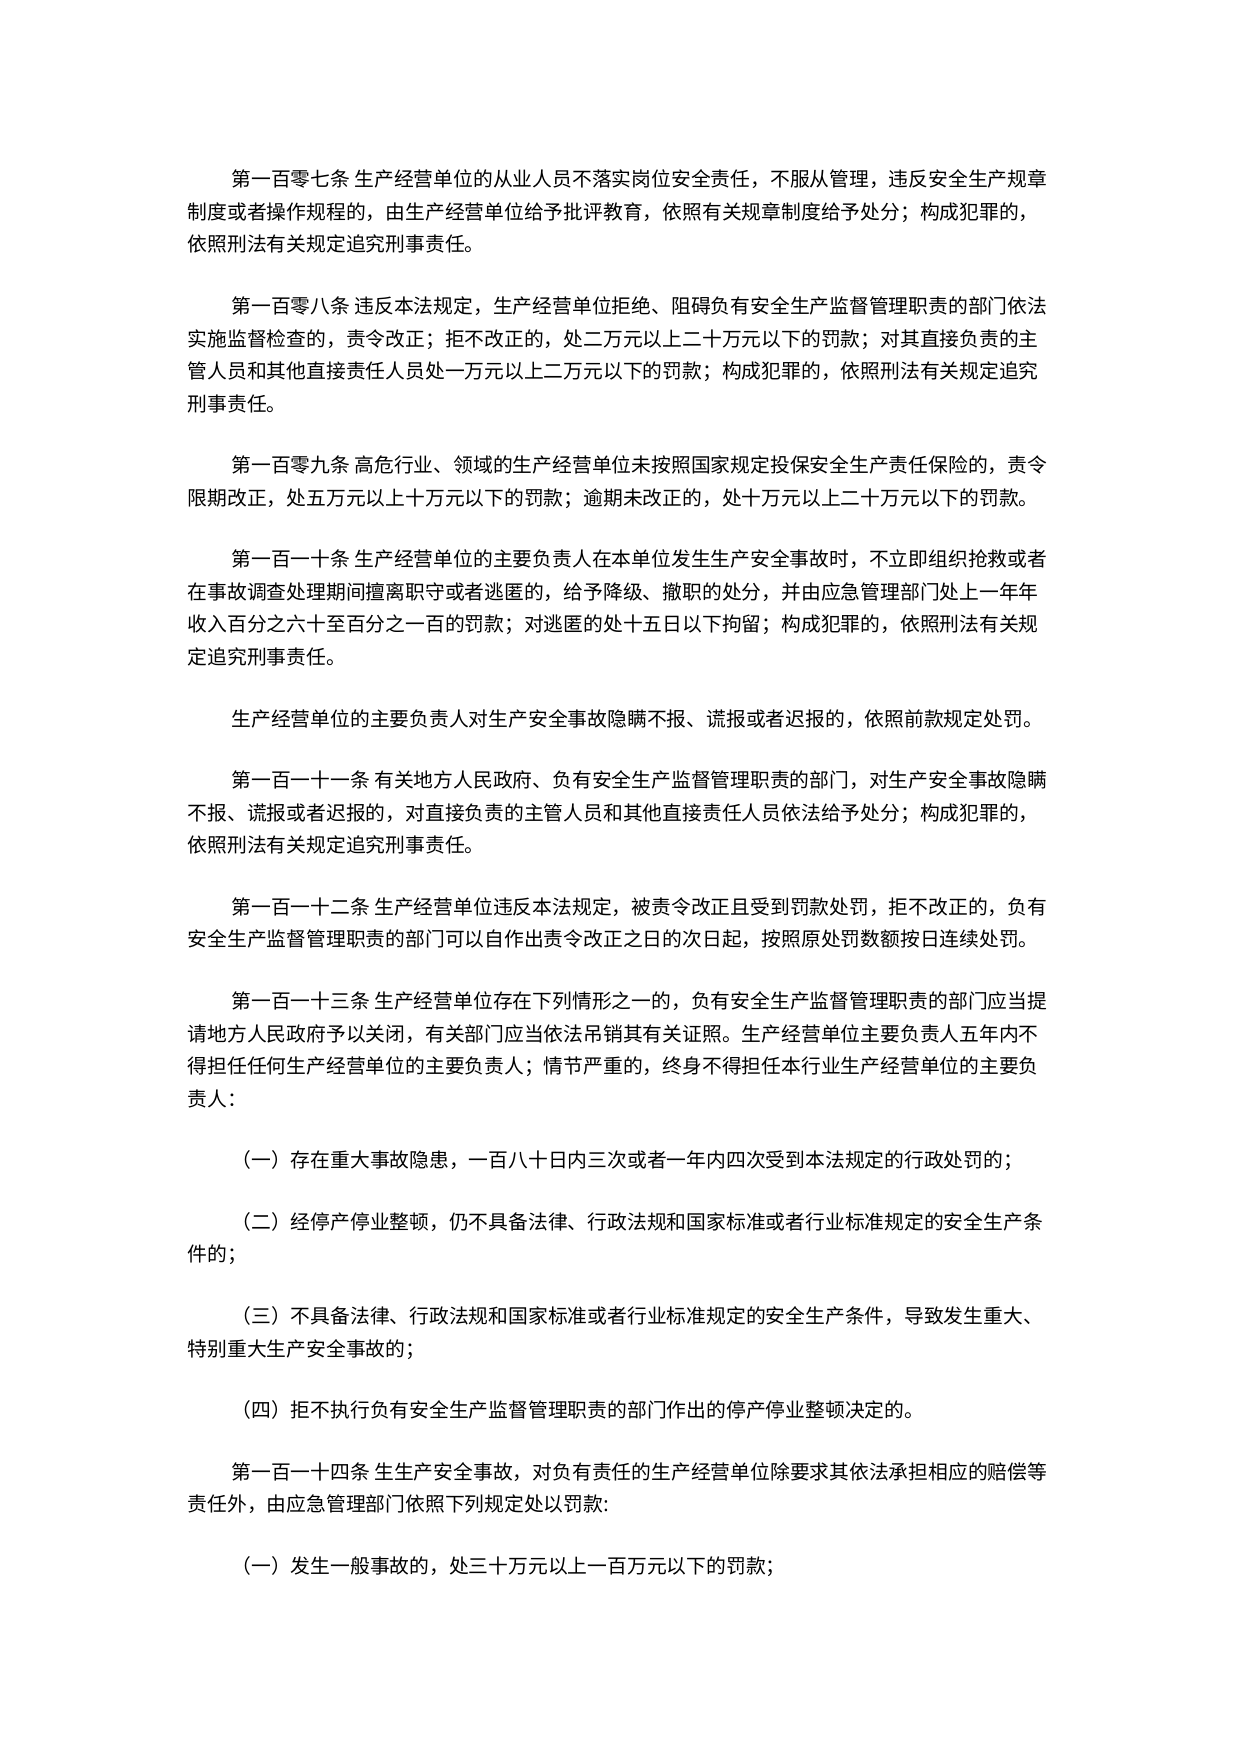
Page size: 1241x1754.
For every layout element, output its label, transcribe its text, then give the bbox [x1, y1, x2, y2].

text （三）不具备法律、行政法规和国家标准或者行业标准规定的安全生产条件，导致发生重大、特别重大生产安全事故的； [187, 1299, 1053, 1364]
text 第一百一十四条 生生产安全事故，对负有责任的生产经营单位除要求其依法承担相应的赔偿等责任外，由应急管理部门依照下列规定处以罚款: [187, 1454, 1053, 1519]
text 第一百零七条 生产经营单位的从业人员不落实岗位安全责任，不服从管理，违反安全生产规章制度或者操作规程的，由生产经营单位给予批评教育，依照有关规章制度给予处分；构成犯罪的，依照刑法有关规定追究刑事责任。 [187, 162, 1053, 259]
text 生产经营单位的主要负责人对生产安全事故隐瞒不报、谎报或者迟报的，依照前款规定处罚。 [187, 701, 1053, 734]
text 第一百一十三条 生产经营单位存在下列情形之一的，负有安全生产监督管理职责的部门应当提请地方人民政府予以关闭，有关部门应当依法吊销其有关证照。生产经营单位主要负责人五年内不得担任任何生产经营单位的主要负责人；情节严重的，终身不得担任本行业生产经营单位的主要负责人： [187, 984, 1053, 1114]
text 第一百一十二条 生产经营单位违反本法规定，被责令改正且受到罚款处罚，拒不改正的，负有安全生产监督管理职责的部门可以自作出责令改正之日的次日起，按照原处罚数额按日连续处罚。 [187, 889, 1053, 954]
text 第一百一十一条 有关地方人民政府、负有安全生产监督管理职责的部门，对生产安全事故隐瞒不报、谎报或者迟报的，对直接负责的主管人员和其他直接责任人员依法给予处分；构成犯罪的，依照刑法有关规定追究刑事责任。 [187, 763, 1053, 860]
text （一）发生一般事故的，处三十万元以上一百万元以下的罚款； [187, 1549, 1053, 1581]
text 第一百零九条 高危行业、领域的生产经营单位未按照国家规定投保安全生产责任保险的，责令限期改正，处五万元以上十万元以下的罚款；逾期未改正的，处十万元以上二十万元以下的罚款。 [187, 448, 1053, 513]
text （四）拒不执行负有安全生产监督管理职责的部门作出的停产停业整顿决定的。 [187, 1393, 1053, 1425]
text （二）经停产停业整顿，仍不具备法律、行政法规和国家标准或者行业标准规定的安全生产条件的； [187, 1204, 1053, 1269]
text 第一百一十条 生产经营单位的主要负责人在本单位发生生产安全事故时，不立即组织抢救或者在事故调查处理期间擅离职守或者逃匿的，给予降级、撤职的处分，并由应急管理部门处上一年年收入百分之六十至百分之一百的罚款；对逃匿的处十五日以下拘留；构成犯罪的，依照刑法有关规定追究刑事责任。 [187, 542, 1053, 672]
text （一）存在重大事故隐患，一百八十日内三次或者一年内四次受到本法规定的行政处罚的； [187, 1143, 1053, 1175]
text 第一百零八条 违反本法规定，生产经营单位拒绝、阻碍负有安全生产监督管理职责的部门依法实施监督检查的，责令改正；拒不改正的，处二万元以上二十万元以下的罚款；对其直接负责的主管人员和其他直接责任人员处一万元以上二万元以下的罚款；构成犯罪的，依照刑法有关规定追究刑事责任。 [187, 289, 1053, 419]
